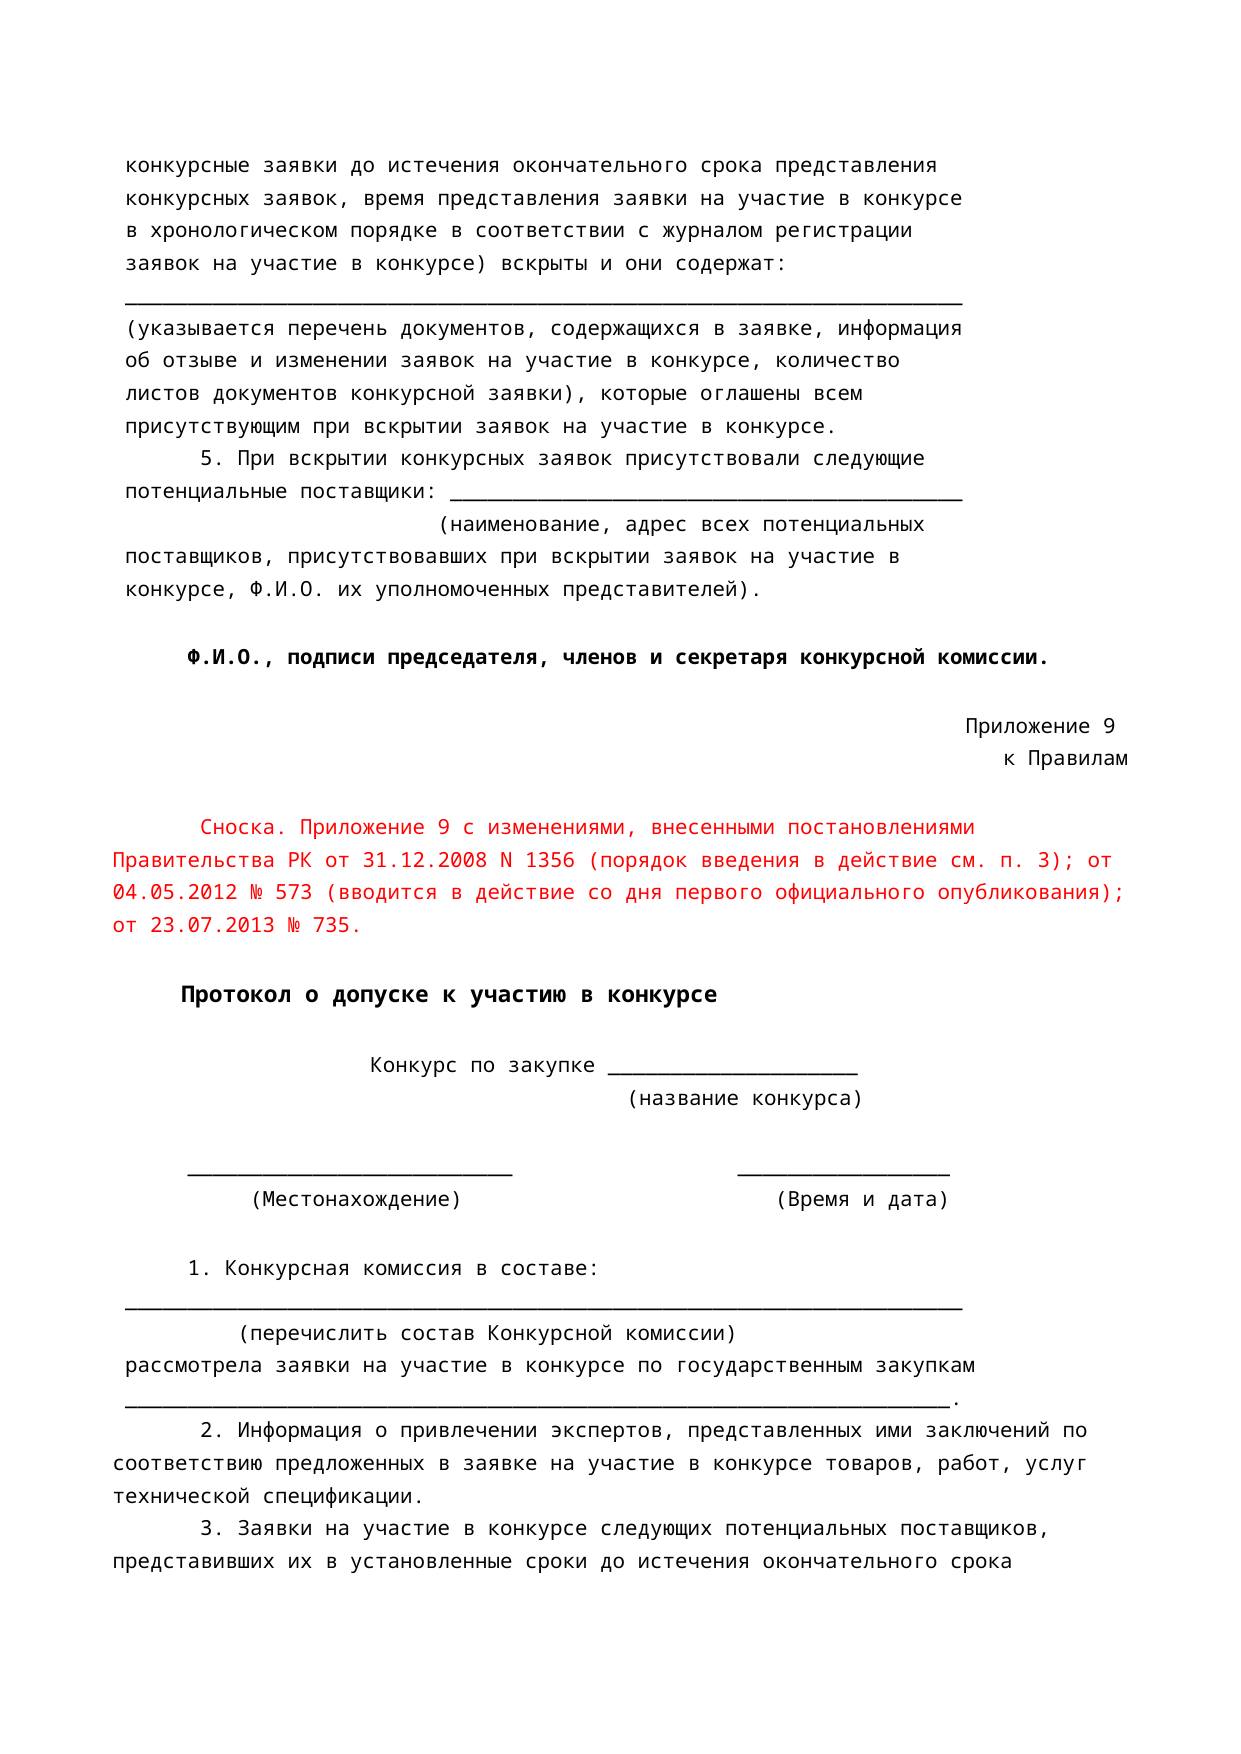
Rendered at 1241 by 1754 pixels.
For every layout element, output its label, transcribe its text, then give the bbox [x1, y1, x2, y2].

text __________________________ _________________ (Местонахождение) (Время и дата) [112, 1151, 1128, 1212]
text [112, 1253, 1128, 1574]
text Сноска. Приложение 9 с изменениями, внесенными постановлениями Правительства РК от 31.12.2008 N 1356 (порядок введения в действие см. п. 3); от 04.05.2012 № 573 (вводится в действие со дня первого официального опубликования); от 23.07.2013 № 735. [112, 812, 1128, 938]
text Ф.И.О., подписи председателя, членов и секретаря конкурсной комиссии. [112, 642, 1128, 671]
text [112, 150, 1128, 602]
text Конкурс по закупке ____________________ (название конкурса) [112, 1050, 1128, 1111]
text Приложение 9 к Правилам [112, 711, 1128, 772]
text Протокол о допуске к участию в конкурсе [112, 978, 1128, 1010]
